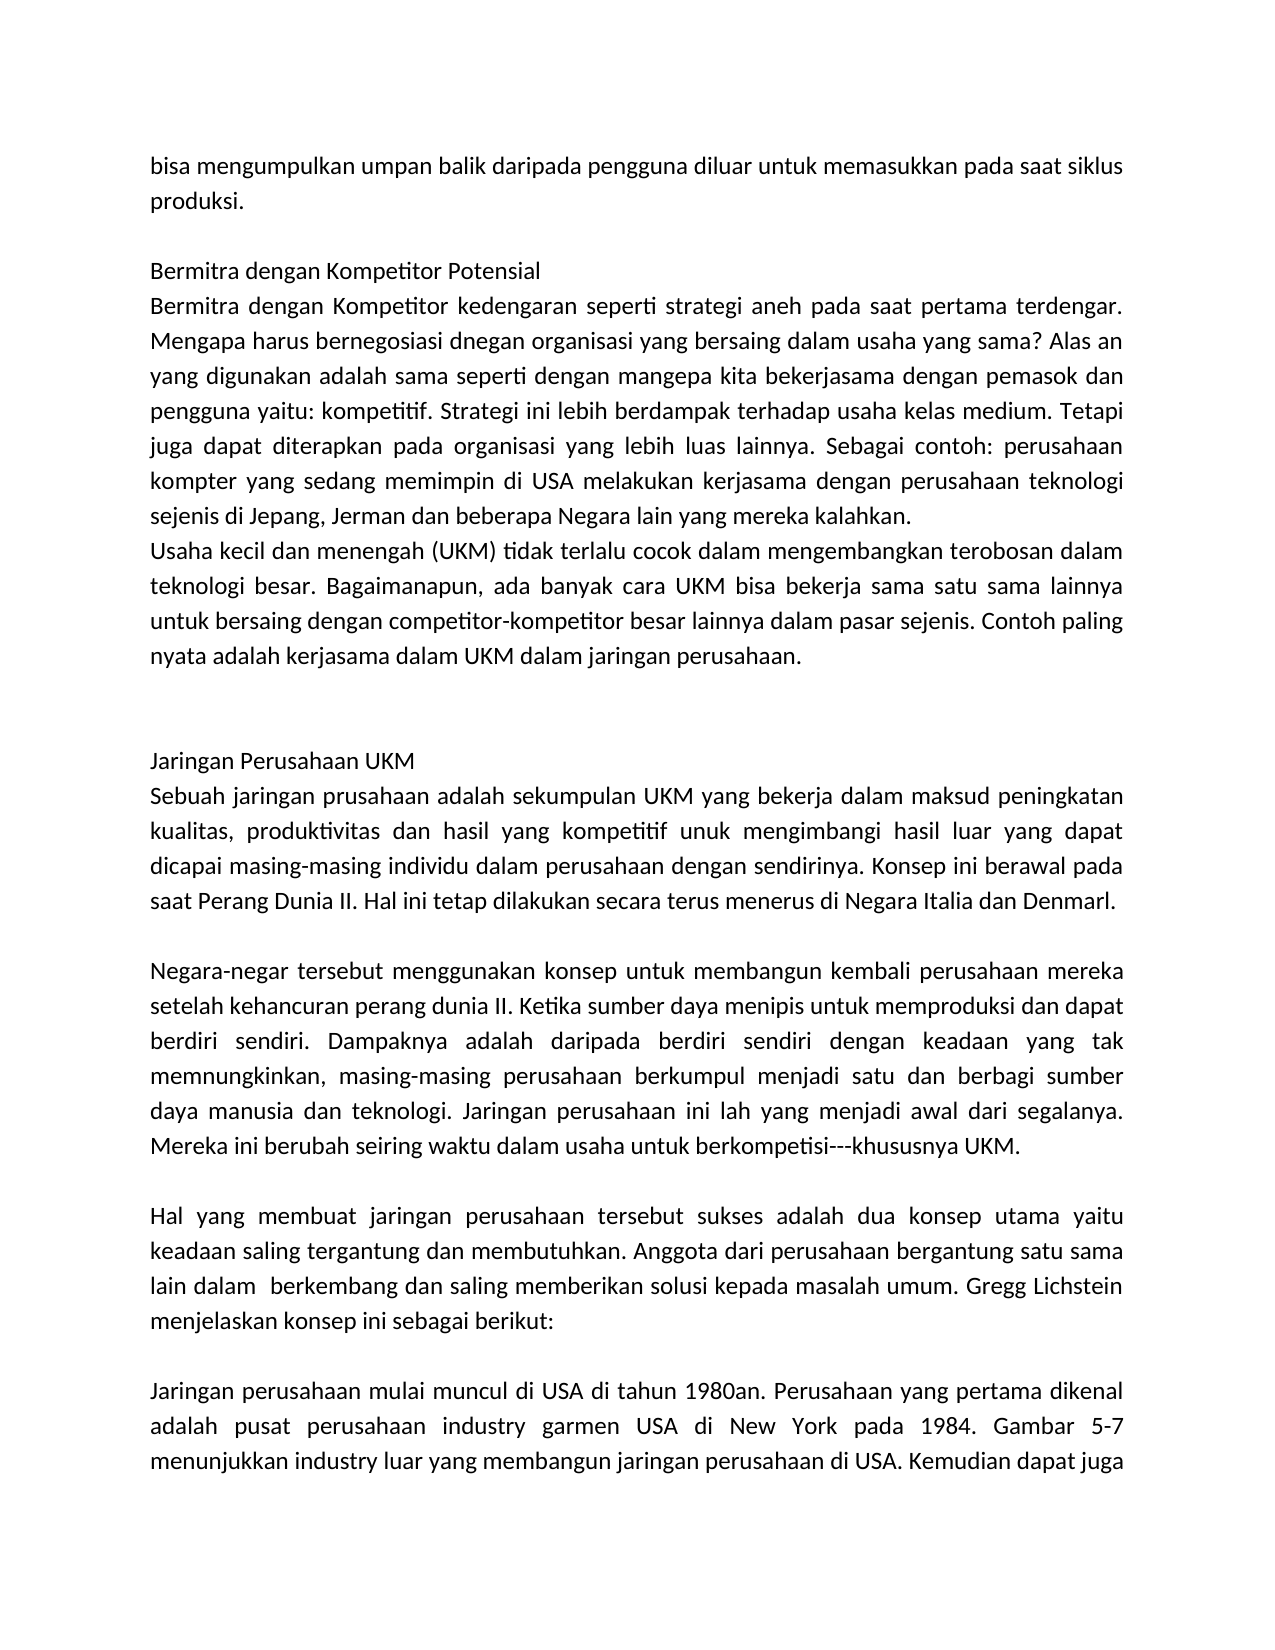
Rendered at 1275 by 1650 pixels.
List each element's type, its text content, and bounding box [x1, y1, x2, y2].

text Sebuah jaringan prusahaan adalah sekumpulan UKM yang bekerja dalam maksud peningkatan kualitas, produktivitas dan hasil yang kompetitif unuk mengimbangi hasil luar yang dapat dicapai masing-masing individu dalam perusahaan dengan sendirinya. Konsep ini berawal pada saat Perang Dunia II. Hal ini tetap dilakukan secara terus menerus di Negara Italia dan Denmarl. [150, 780, 1125, 916]
text Negara-negar tersebut menggunakan konsep untuk membangun kembali perusahaan mereka setelah kehancuran perang dunia II. Ketika sumber daya menipis untuk memproduksi dan dapat berdiri sendiri. Dampaknya adalah daripada berdiri sendiri dengan keadaan yang tak memnungkinkan, masing-masing perusahaan berkumpul menjadi satu dan berbagi sumber daya manusia dan teknologi. Jaringan perusahaan ini lah yang menjadi awal dari segalanya. Mereka ini berubah seiring waktu dalam usaha untuk berkompetisi---khususnya UKM. [150, 955, 1125, 1161]
text Hal yang membuat jaringan perusahaan tersebut sukses adalah dua konsep utama yaitu keadaan saling tergantung dan membutuhkan. Anggota dari perusahaan bergantung satu sama lain dalam berkembang dan saling memberikan solusi kepada masalah umum. Gregg Lichstein menjelaskan konsep ini sebagai berikut: [150, 1200, 1125, 1336]
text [150, 150, 1125, 216]
text Usaha kecil dan menengah (UKM) tidak terlalu cocok dalam mengembangkan terobosan dalam teknologi besar. Bagaimanapun, ada banyak cara UKM bisa bekerja sama satu sama lainnya untuk bersaing dengan competitor-kompetitor besar lainnya dalam pasar sejenis. Contoh paling nyata adalah kerjasama dalam UKM dalam jaringan perusahaan. [150, 535, 1125, 671]
text Jaringan Perusahaan UKM [150, 745, 1125, 776]
text Bermitra dengan Kompetitor Potensial [150, 255, 1125, 286]
text Bermitra dengan Kompetitor kedengaran seperti strategi aneh pada saat pertama terdengar. Mengapa harus bernegosiasi dnegan organisasi yang bersaing dalam usaha yang sama? Alas an yang digunakan adalah sama seperti dengan mangepa kita bekerjasama dengan pemasok dan pengguna yaitu: kompetitif. Strategi ini lebih berdampak terhadap usaha kelas medium. Tetapi juga dapat diterapkan pada organisasi yang lebih luas lainnya. Sebagai contoh: perusahaan kompter yang sedang memimpin di USA melakukan kerjasama dengan perusahaan teknologi sejenis di Jepang, Jerman dan beberapa Negara lain yang mereka kalahkan. [150, 290, 1125, 531]
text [150, 1375, 1125, 1476]
